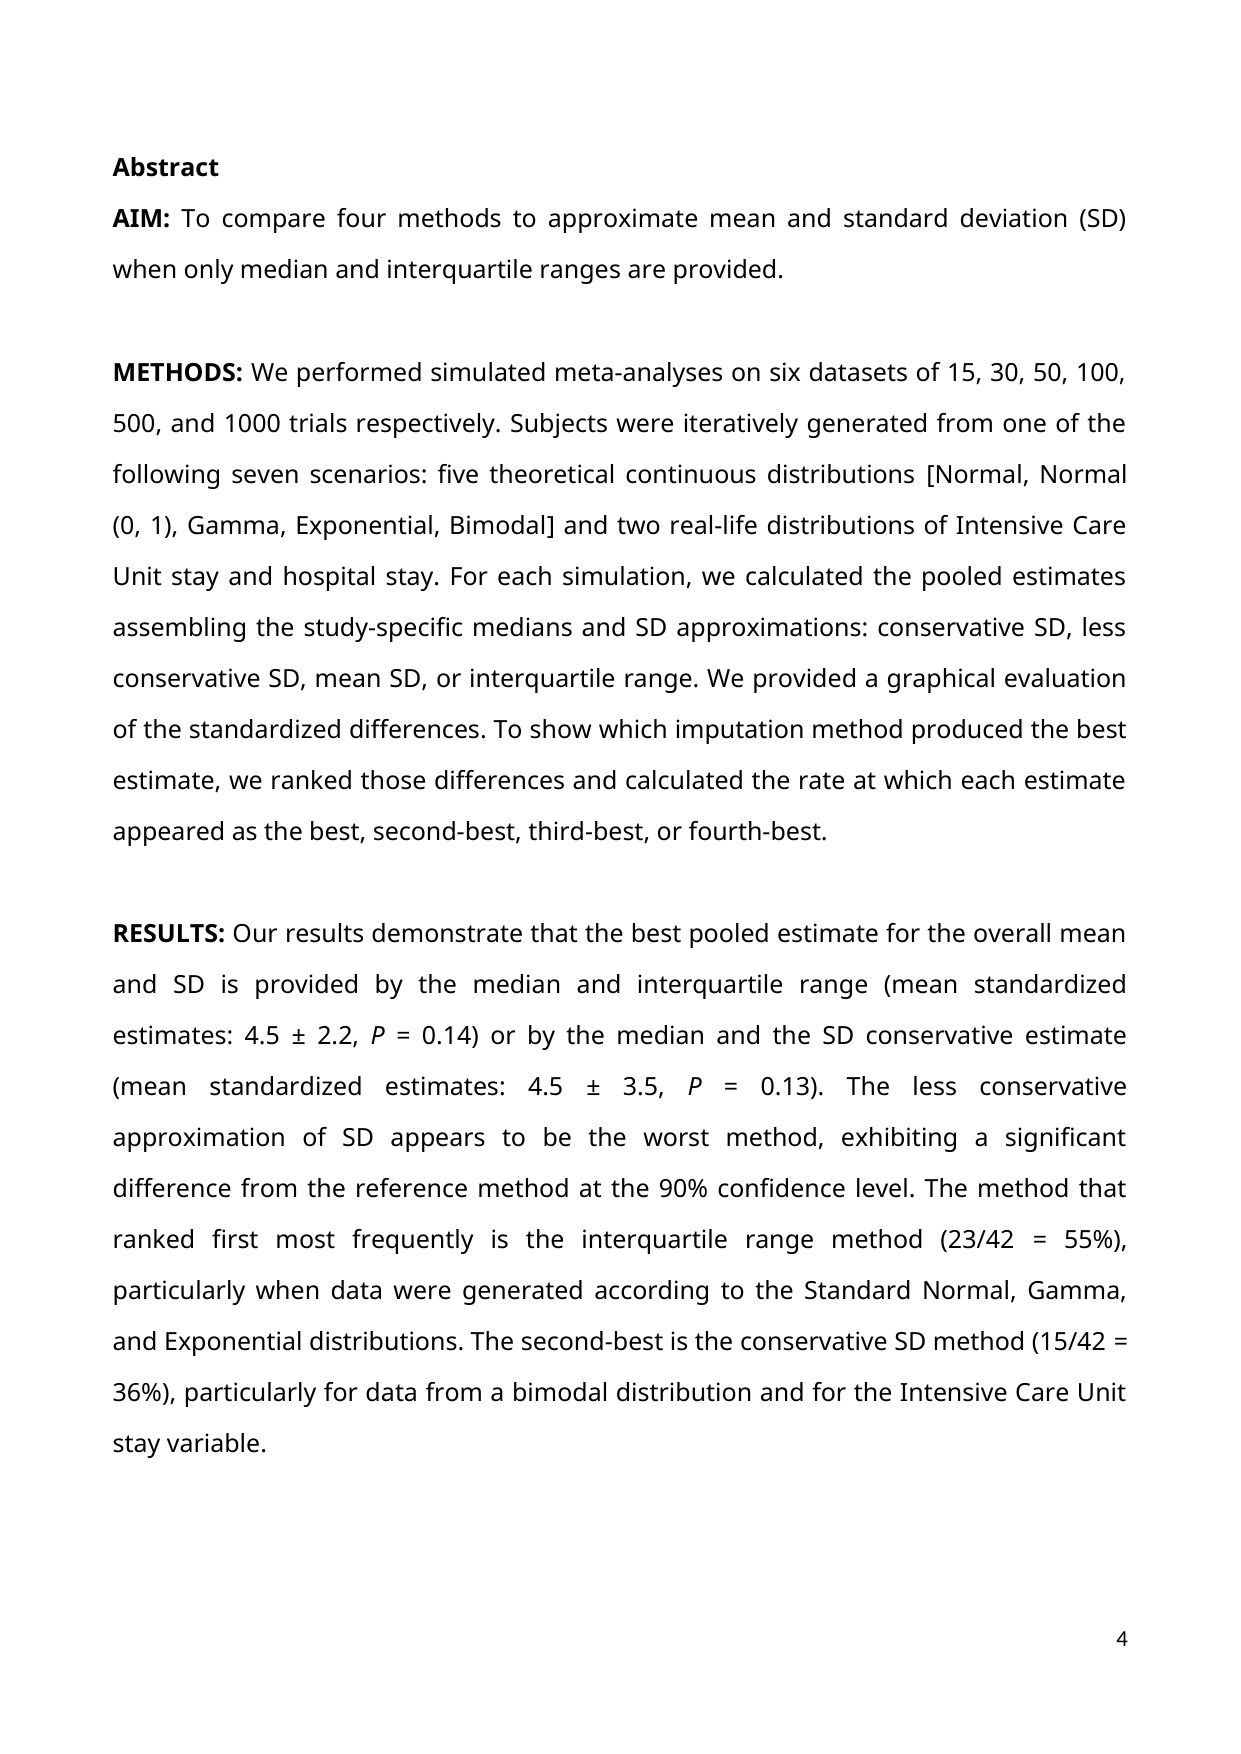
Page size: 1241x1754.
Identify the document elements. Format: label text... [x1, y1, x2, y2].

text AIM: To compare four methods to approximate mean and standard deviation (SD) when only median and interquartile ranges are provided. [112, 201, 1128, 286]
text Abstract [112, 150, 1128, 184]
text RESULTS: Our results demonstrate that the best pooled estimate for the overall mean and SD is provided by the median and interquartile range (mean standardized estimates: 4.5 ± 2.2, P = 0.14) or by the median and the SD conservative estimate (mean standardized estimates: 4.5 ± 3.5, P = 0.13). The less conservative approximation of SD appears to be the worst method, exhibiting a significant difference from the reference method at the 90% confidence level. The method that ranked first most frequently is the interquartile range method (23/42 = 55%), particularly when data were generated according to the Standard Normal, Gamma, and Exponential distributions. The second-best is the conservative SD method (15/42 = 36%), particularly for data from a bimodal distribution and for the Intensive Care Unit stay variable. [112, 916, 1128, 1460]
text METHODS: We performed simulated meta-analyses on six datasets of 15, 30, 50, 100, 500, and 1000 trials respectively. Subjects were iteratively generated from one of the following seven scenarios: five theoretical continuous distributions [Normal, Normal (0, 1), Gamma, Exponential, Bimodal] and two real-life distributions of Intensive Care Unit stay and hospital stay. For each simulation, we calculated the pooled estimates assembling the study-specific medians and SD approximations: conservative SD, less conservative SD, mean SD, or interquartile range. We provided a graphical evaluation of the standardized differences. To show which imputation method produced the best estimate, we ranked those differences and calculated the rate at which each estimate appeared as the best, second-best, third-best, or fourth-best. [112, 354, 1128, 848]
